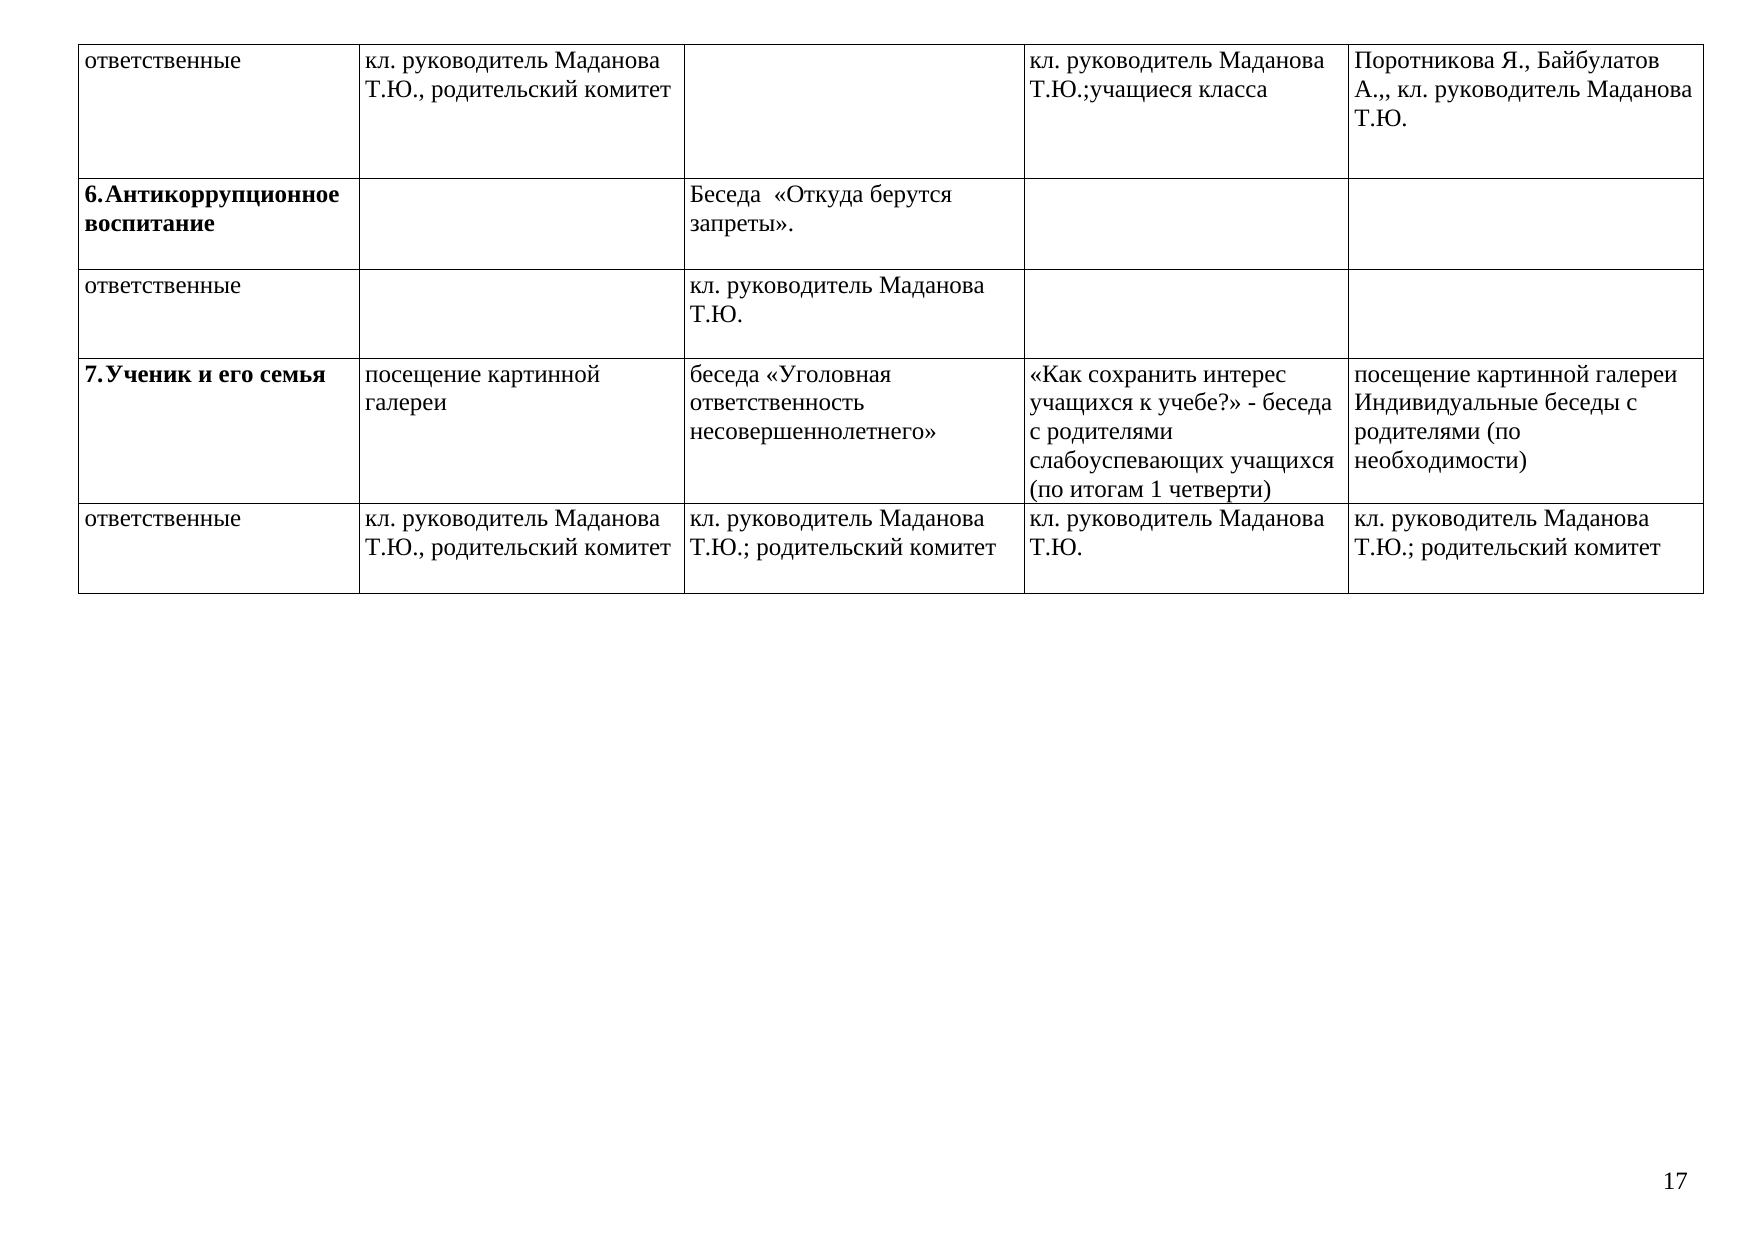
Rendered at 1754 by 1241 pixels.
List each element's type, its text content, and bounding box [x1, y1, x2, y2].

table_cell Беседа «Откуда берутся запреты». [685, 179, 1024, 269]
table_cell [1025, 270, 1348, 358]
table_cell «Как сохранить интерес учащихся к учебе?» - беседа с родителями слабоуспевающих учащихся (по итогам 1 четверти) [1025, 359, 1348, 502]
table_cell [360, 270, 684, 358]
table_cell [1025, 179, 1348, 269]
table_cell кл. руководитель Маданова Т.Ю. [685, 270, 1024, 358]
table_cell ответственные [79, 45, 359, 178]
table_cell кл. руководитель Маданова Т.Ю.;учащиеся класса [1025, 45, 1348, 178]
table_cell кл. руководитель Маданова Т.Ю., родительский комитет [360, 504, 684, 593]
table_cell беседа «Уголовная ответственность несовершеннолетнего» [685, 359, 1024, 502]
table_cell [1349, 270, 1703, 358]
table_cell Ученик и его семья [79, 359, 359, 502]
table_cell Антикоррупционное воспитание [79, 179, 359, 269]
table_cell [360, 179, 684, 269]
table_cell кл. руководитель Маданова Т.Ю.; родительский комитет [685, 504, 1024, 593]
table_cell кл. руководитель Маданова Т.Ю., родительский комитет [360, 45, 684, 178]
table_cell посещение картинной галереи [360, 359, 684, 502]
table_cell кл. руководитель Маданова Т.Ю. [1025, 504, 1348, 593]
table_cell Поротникова Я., Байбулатов А.,, кл. руководитель Маданова Т.Ю. [1349, 45, 1703, 178]
table_cell ответственные [79, 270, 359, 358]
table_cell ответственные [79, 504, 359, 593]
table_cell кл. руководитель Маданова Т.Ю.; родительский комитет [1349, 504, 1703, 593]
table_cell посещение картинной галереи Индивидуальные беседы с родителями (по необходимости) [1349, 359, 1703, 502]
table_cell [1349, 179, 1703, 269]
table_cell [685, 45, 1024, 178]
